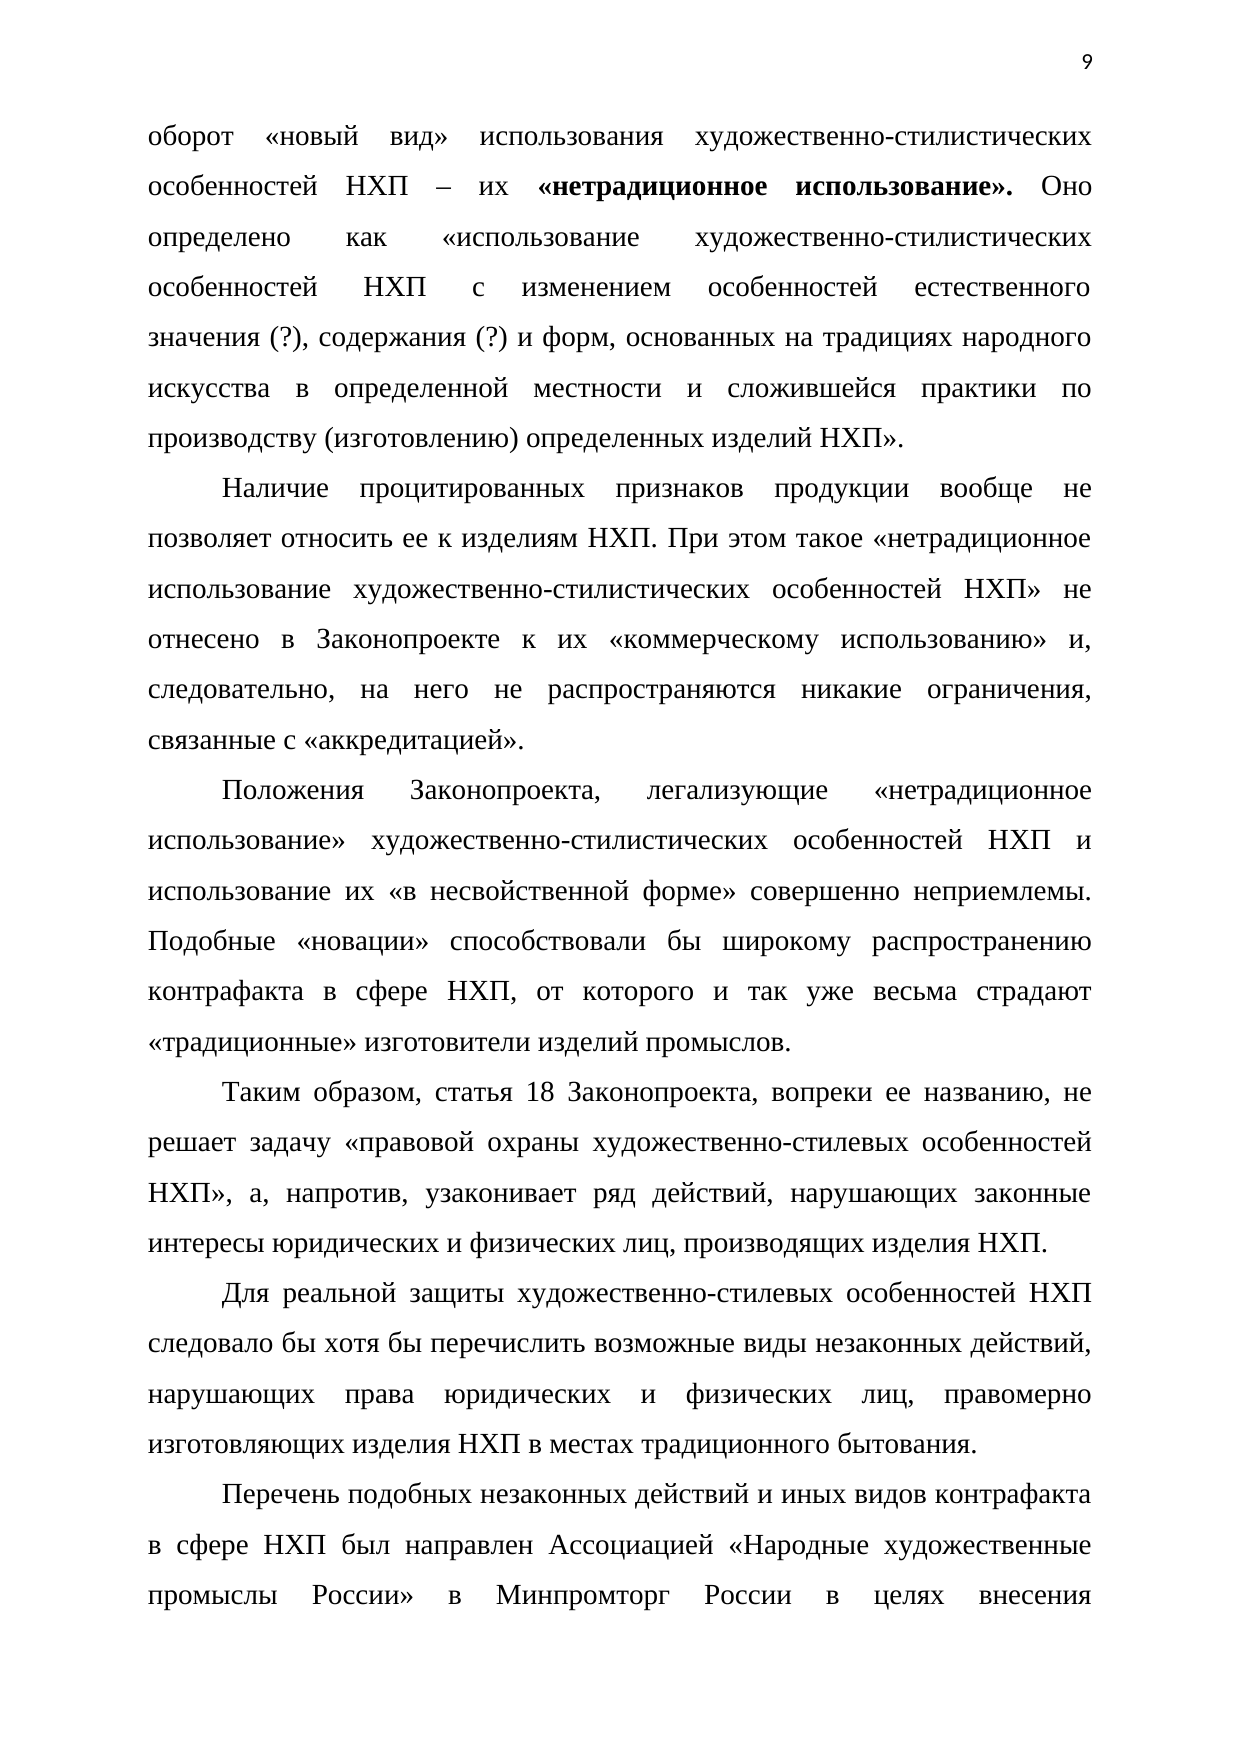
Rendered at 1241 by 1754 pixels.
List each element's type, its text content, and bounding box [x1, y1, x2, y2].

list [148, 118, 1092, 453]
list Положения Законопроекта, легализующие «нетрадиционное использование» художественно-стилистических особенностей НХП и использование их «в несвойственной форме» совершенно неприемлемы. Подобные «новации» способствовали бы широкому распространению контрафакта в сфере НХП, от которого и так уже весьма страдают «традиционные» изготовители изделий промыслов. [148, 772, 1092, 1057]
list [148, 1477, 1092, 1611]
list Наличие процитированных признаков продукции вообще не позволяет относить ее к изделиям НХП. При этом такое «нетрадиционное использование художественно-стилистических особенностей НХП» не отнесено в Законопроекте к их «коммерческому использованию» и, следовательно, на него не распространяются никакие ограничения, связанные с «аккредитацией». [148, 470, 1092, 755]
list Таким образом, статья 18 Законопроекта, вопреки ее названию, не решает задачу «правовой охраны художественно-стилевых особенностей НХП», а, напротив, узаконивает ряд действий, нарушающих законные интересы юридических и физических лиц, производящих изделия НХП. [148, 1074, 1092, 1258]
list Для реальной защиты художественно-стилевых особенностей НХП следовало бы хотя бы перечислить возможные виды незаконных действий, нарушающих права юридических и физических лиц, правомерно изготовляющих изделия НХП в местах традиционного бытования. [148, 1275, 1092, 1460]
